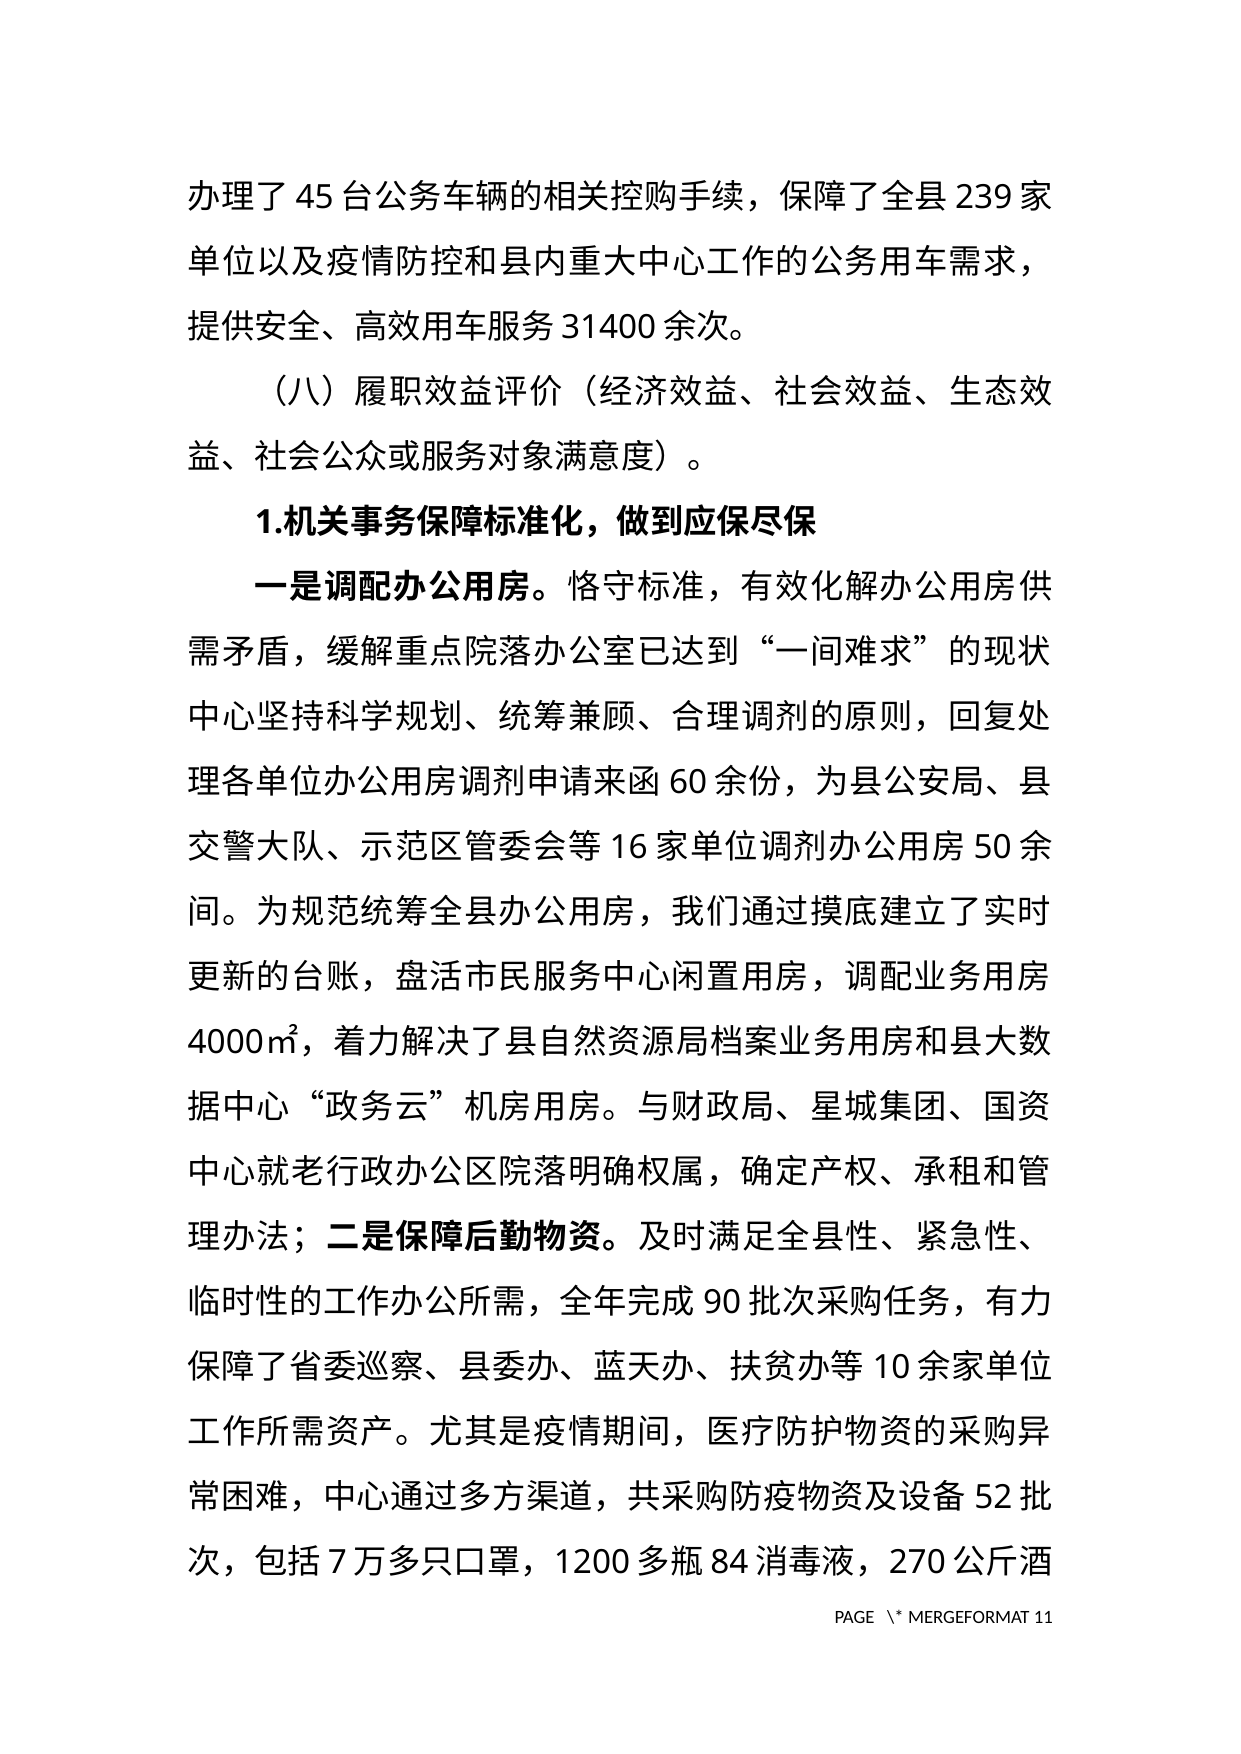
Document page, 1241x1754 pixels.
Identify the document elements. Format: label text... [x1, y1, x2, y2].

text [187, 552, 1053, 1592]
text 1.机关事务保障标准化，做到应保尽保 [187, 487, 1053, 552]
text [187, 162, 1053, 357]
list 履职效益评价（经济效益、社会效益、生态效益、社会公众或服务对象满意度）。 [187, 357, 1053, 487]
